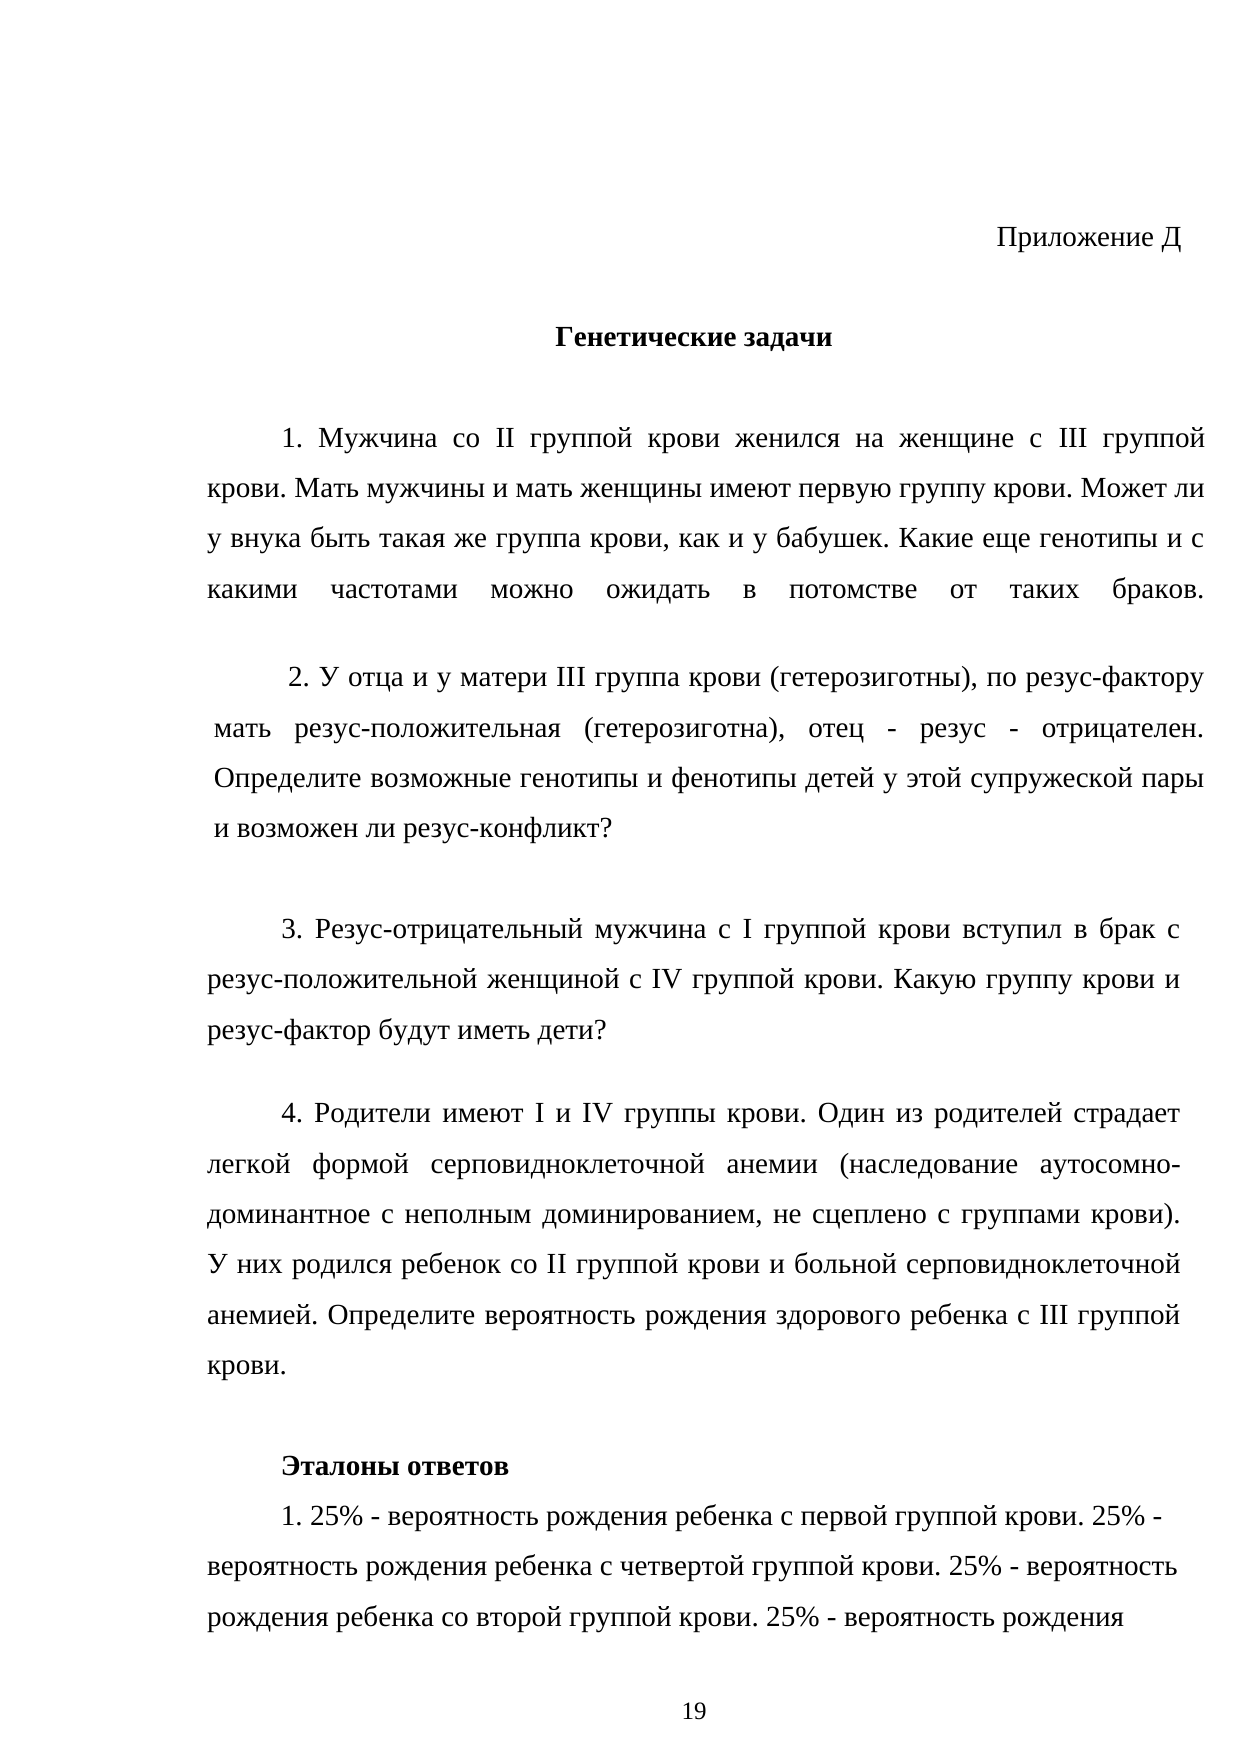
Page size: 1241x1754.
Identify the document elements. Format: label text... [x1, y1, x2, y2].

text 4. Родители имеют I и IV группы крови. Один из родителей страдает легкой формой серповидноклеточной анемии (наследование аутосомно-доминантное с неполным доминированием, не сцеплено с группами крови). У них родился ребенок со II группой крови и больной серповидноклеточной анемией. Определите вероятность рождения здорового ребенка с III группой крови. [207, 1096, 1181, 1381]
text 1. Мужчина со II группой крови женился на женщине с III группой крови. Мать мужчины и мать женщины имеют первую группу крови. Может ли у внука быть такая же группа крови, как и у бабушек. Какие еще генотипы и с какими частотами можно ожидать в потомстве от таких браков. [207, 420, 1205, 646]
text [207, 1498, 1181, 1632]
text 2. У отца и у матери III группа крови (гетерозиготны), по резус-фактору мать резус-положительная (гетерозиготна), отец - резус - отрицателен. Определите возможные генотипы и фенотипы детей у этой супружеской пары и возможен ли резус-конфликт? [214, 659, 1205, 844]
text Эталоны ответов [207, 1448, 1181, 1481]
text 3. Резус-отрицательный мужчина с І группой крови вступил в брак с резус-положительной женщиной с IV группой крови. Какую группу крови и резус-фактор будут иметь дети? [207, 911, 1181, 1045]
text Приложение Д [207, 219, 1181, 252]
text Генетические задачи [207, 319, 1181, 353]
